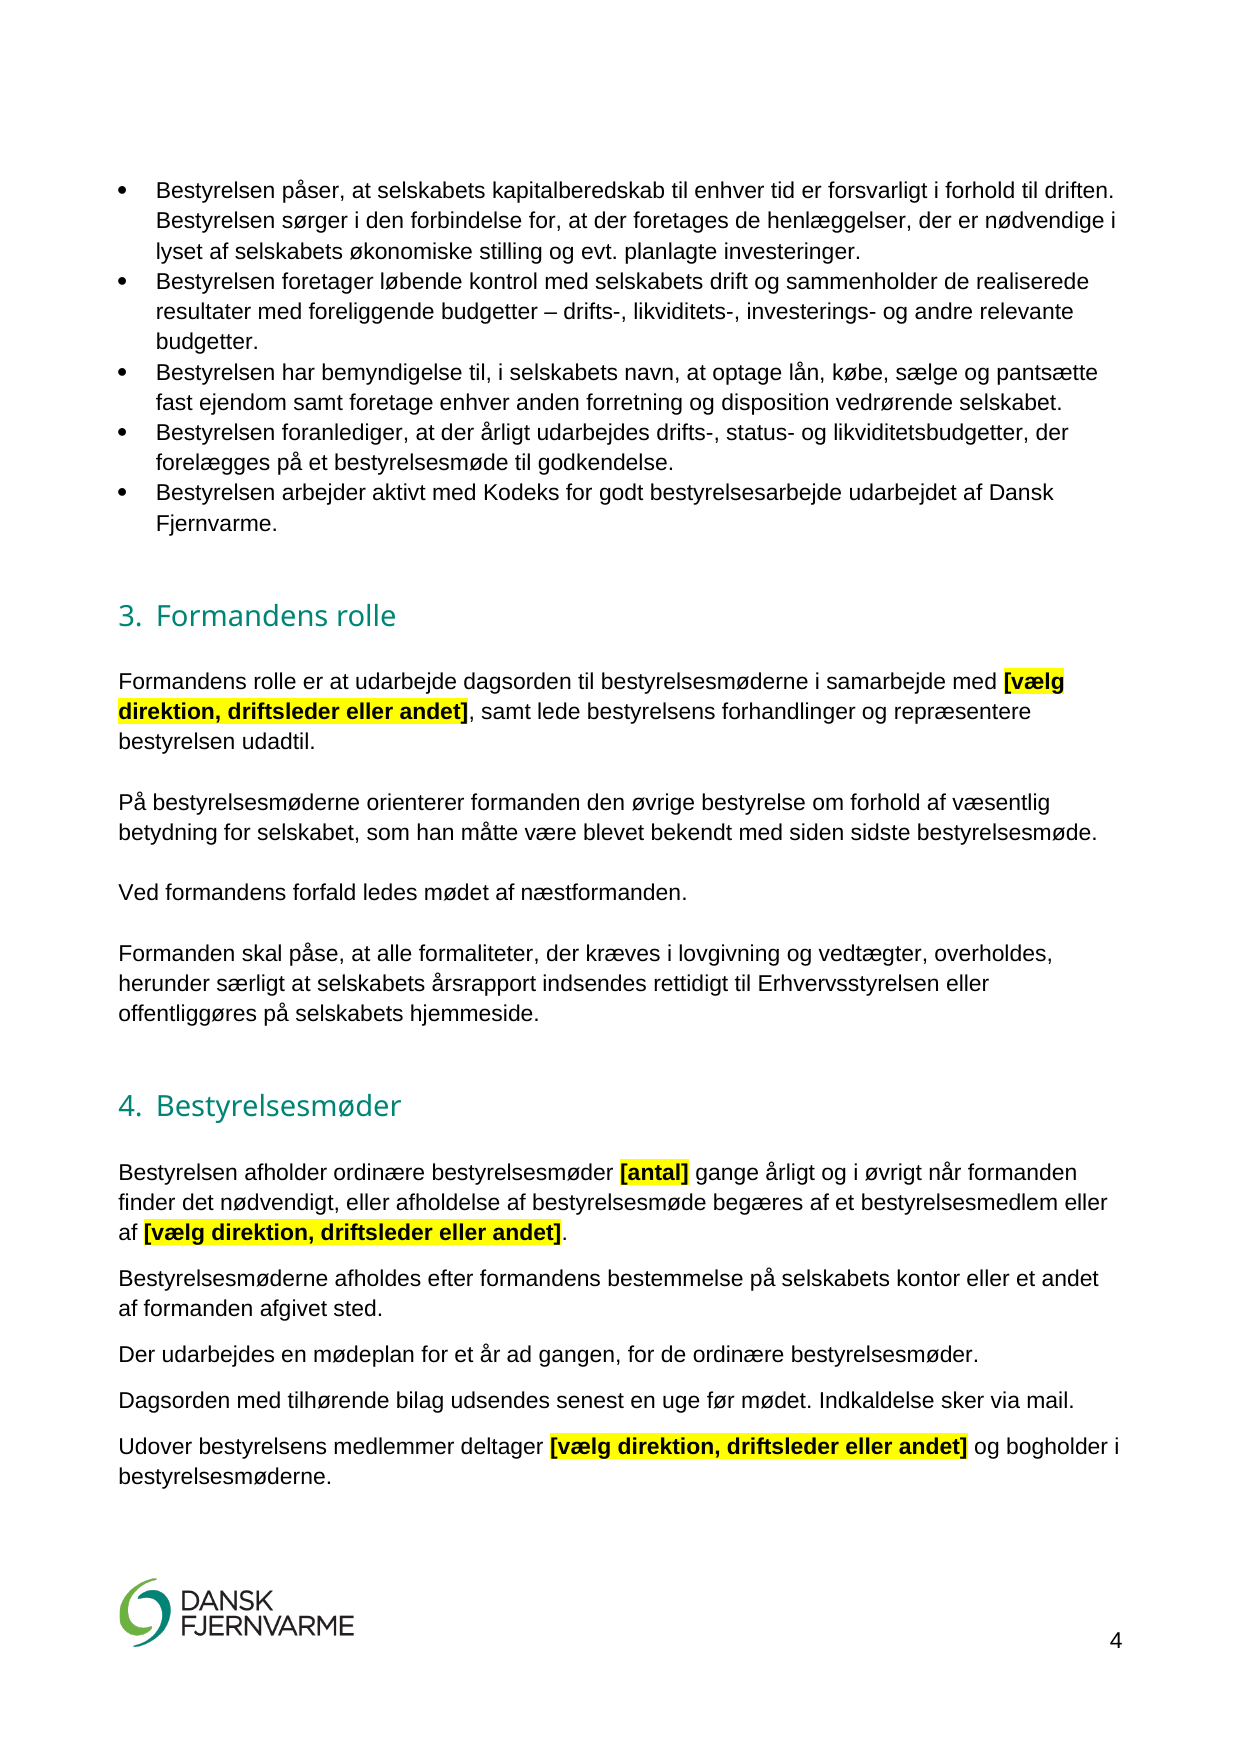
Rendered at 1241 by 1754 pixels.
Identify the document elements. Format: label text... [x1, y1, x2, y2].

picture [119, 1578, 354, 1647]
text Ved formandens forfald ledes mødet af næstformanden. [118, 879, 1122, 906]
text Formandens rolle er at udarbejde dagsorden til bestyrelsesmøderne i samarbejde med [vælg direktion, driftsleder eller andet], samt lede bestyrelsens forhandlinger og repræsentere bestyrelsen udadtil. [118, 638, 1122, 755]
list Bestyrelsen foranlediger, at der årligt udarbejdes drifts-, status- og likviditetsbudgetter, der forelægges på et bestyrelsesmøde til godkendelse. [118, 419, 1122, 475]
text Formanden skal påse, at alle formaliteter, der kræves i lovgivning og vedtægter, overholdes, herunder særligt at selskabets årsrapport indsendes rettidigt til Erhvervsstyrelsen eller offentliggøres på selskabets hjemmeside. [118, 940, 1122, 1057]
text Der udarbejdes en mødeplan for et år ad gangen, for de ordinære bestyrelsesmøder. [118, 1341, 1122, 1367]
text Bestyrelsen afholder ordinære bestyrelsesmøder [antal] gange årligt og i øvrigt når formanden finder det nødvendigt, eller afholdelse af bestyrelsesmøde begæres af et bestyrelsesmedlem eller af [vælg direktion, driftsleder eller andet]. [118, 1128, 1122, 1245]
list Bestyrelsen foretager løbende kontrol med selskabets drift og sammenholder de realiserede resultater med foreliggende budgetter – drifts-, likviditets-, investerings- og andre relevante budgetter. [118, 268, 1122, 354]
text På bestyrelsesmøderne orienterer formanden den øvrige bestyrelse om forhold af væsentlig betydning for selskabet, som han måtte være blevet bekendt med siden sidste bestyrelsesmøde. [118, 789, 1122, 845]
text Udover bestyrelsens medlemmer deltager [vælg direktion, driftsleder eller andet] og bogholder i bestyrelsesmøderne. [118, 1433, 1122, 1489]
list Bestyrelsen arbejder aktivt med Kodeks for godt bestyrelsesarbejde udarbejdet af Dansk Fjernvarme. [118, 479, 1122, 566]
subtitle Bestyrelsesmøder [118, 1086, 1122, 1125]
list Bestyrelsen har bemyndigelse til, i selskabets navn, at optage lån, købe, sælge og pantsætte fast ejendom samt foretage enhver anden forretning og disposition vedrørende selskabet. [118, 358, 1122, 415]
subtitle Formandens rolle [118, 595, 1122, 634]
text Bestyrelsesmøderne afholdes efter formandens bestemmelse på selskabets kontor eller et andet af formanden afgivet sted. [118, 1265, 1122, 1321]
text Dagsorden med tilhørende bilag udsendes senest en uge før mødet. Indkaldelse sker via mail. [118, 1387, 1122, 1413]
list Bestyrelsen påser, at selskabets kapitalberedskab til enhver tid er forsvarligt i forhold til driften. Bestyrelsen sørger i den forbindelse for, at der foretages de henlæggelser, der er nødvendige i lyset af selskabets økonomiske stilling og evt. planlagte investeringer. [118, 177, 1122, 264]
